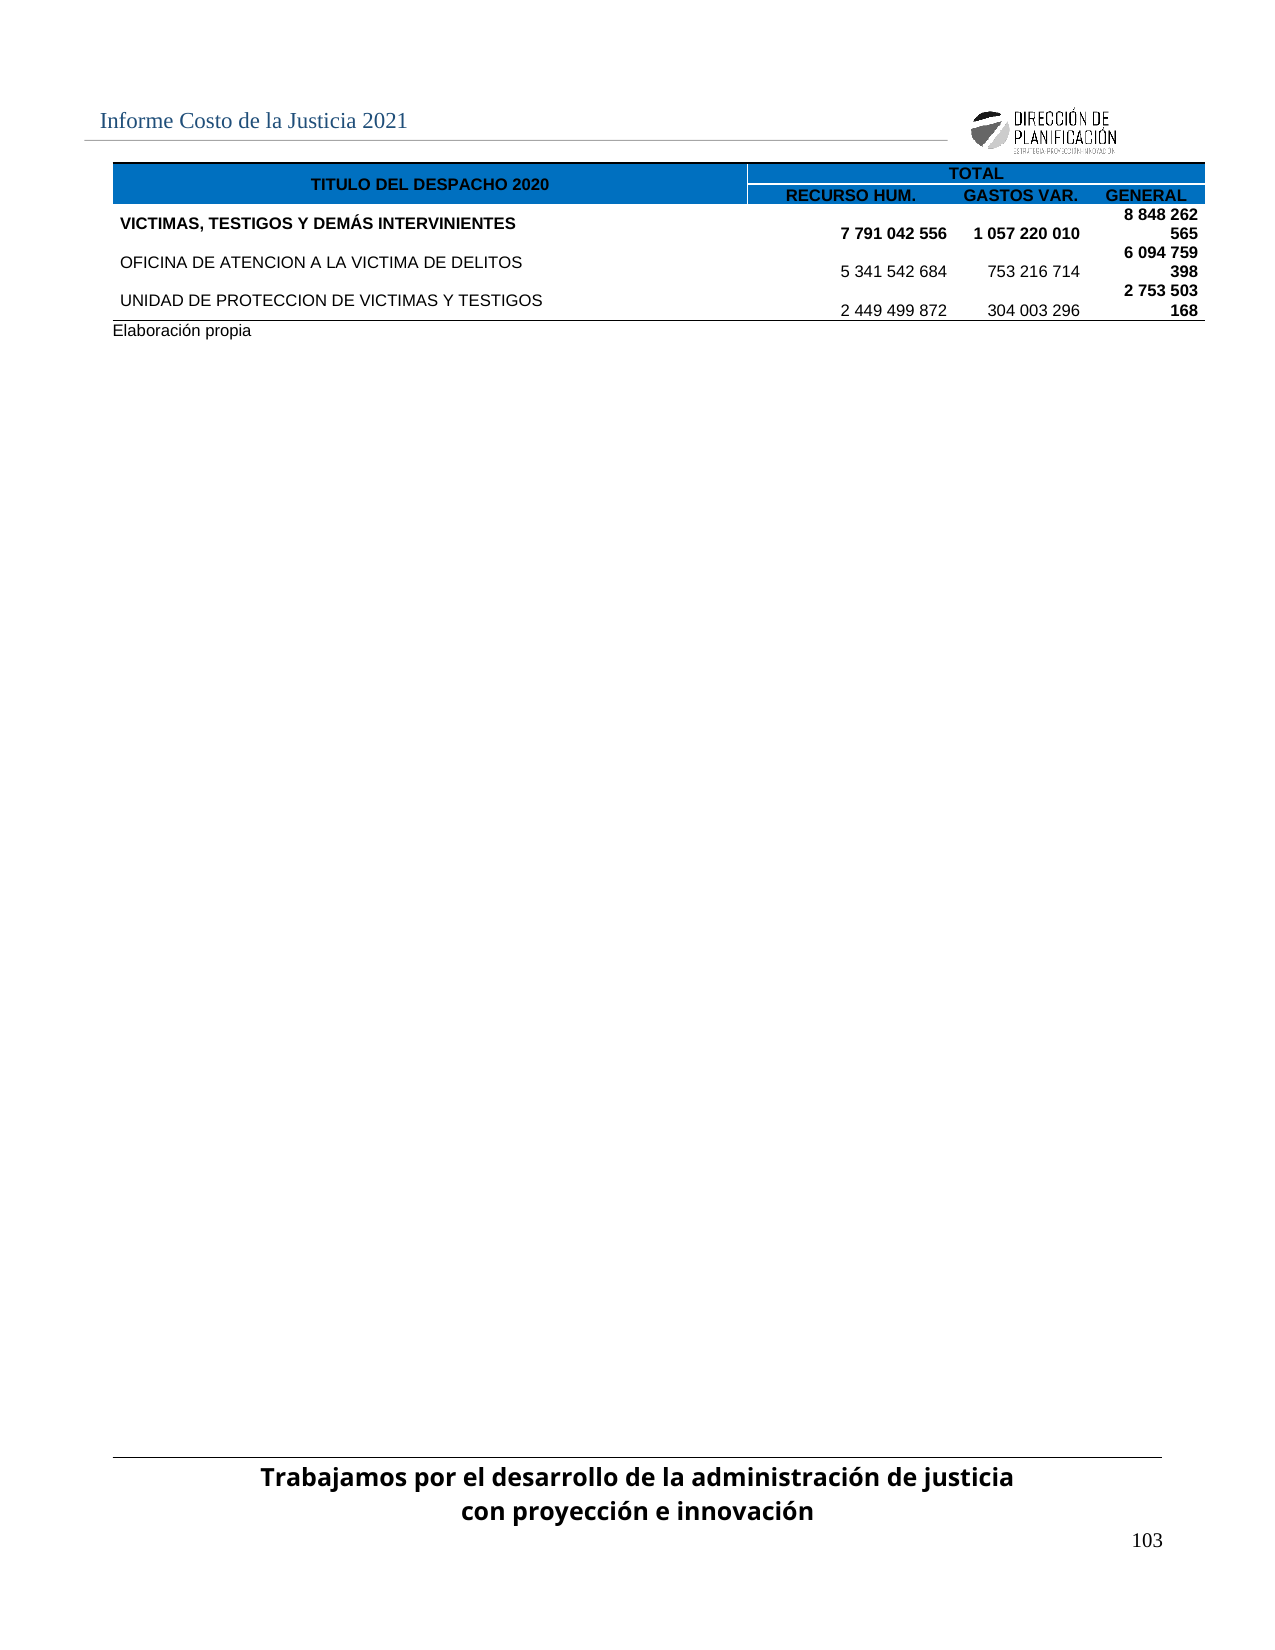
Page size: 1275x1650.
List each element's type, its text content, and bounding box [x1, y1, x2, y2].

text Elaboración propia [112, 321, 1162, 340]
table_header TITULO DEL DESPACHO 2020 [113, 164, 747, 204]
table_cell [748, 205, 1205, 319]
table_cell GASTOS VAR. [954, 185, 1087, 204]
table_header TOTAL [748, 164, 1205, 183]
table_cell GENERAL [1087, 185, 1205, 204]
table_cell RECURSO HUM. [748, 185, 954, 204]
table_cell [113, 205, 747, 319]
picture [960, 99, 1126, 162]
